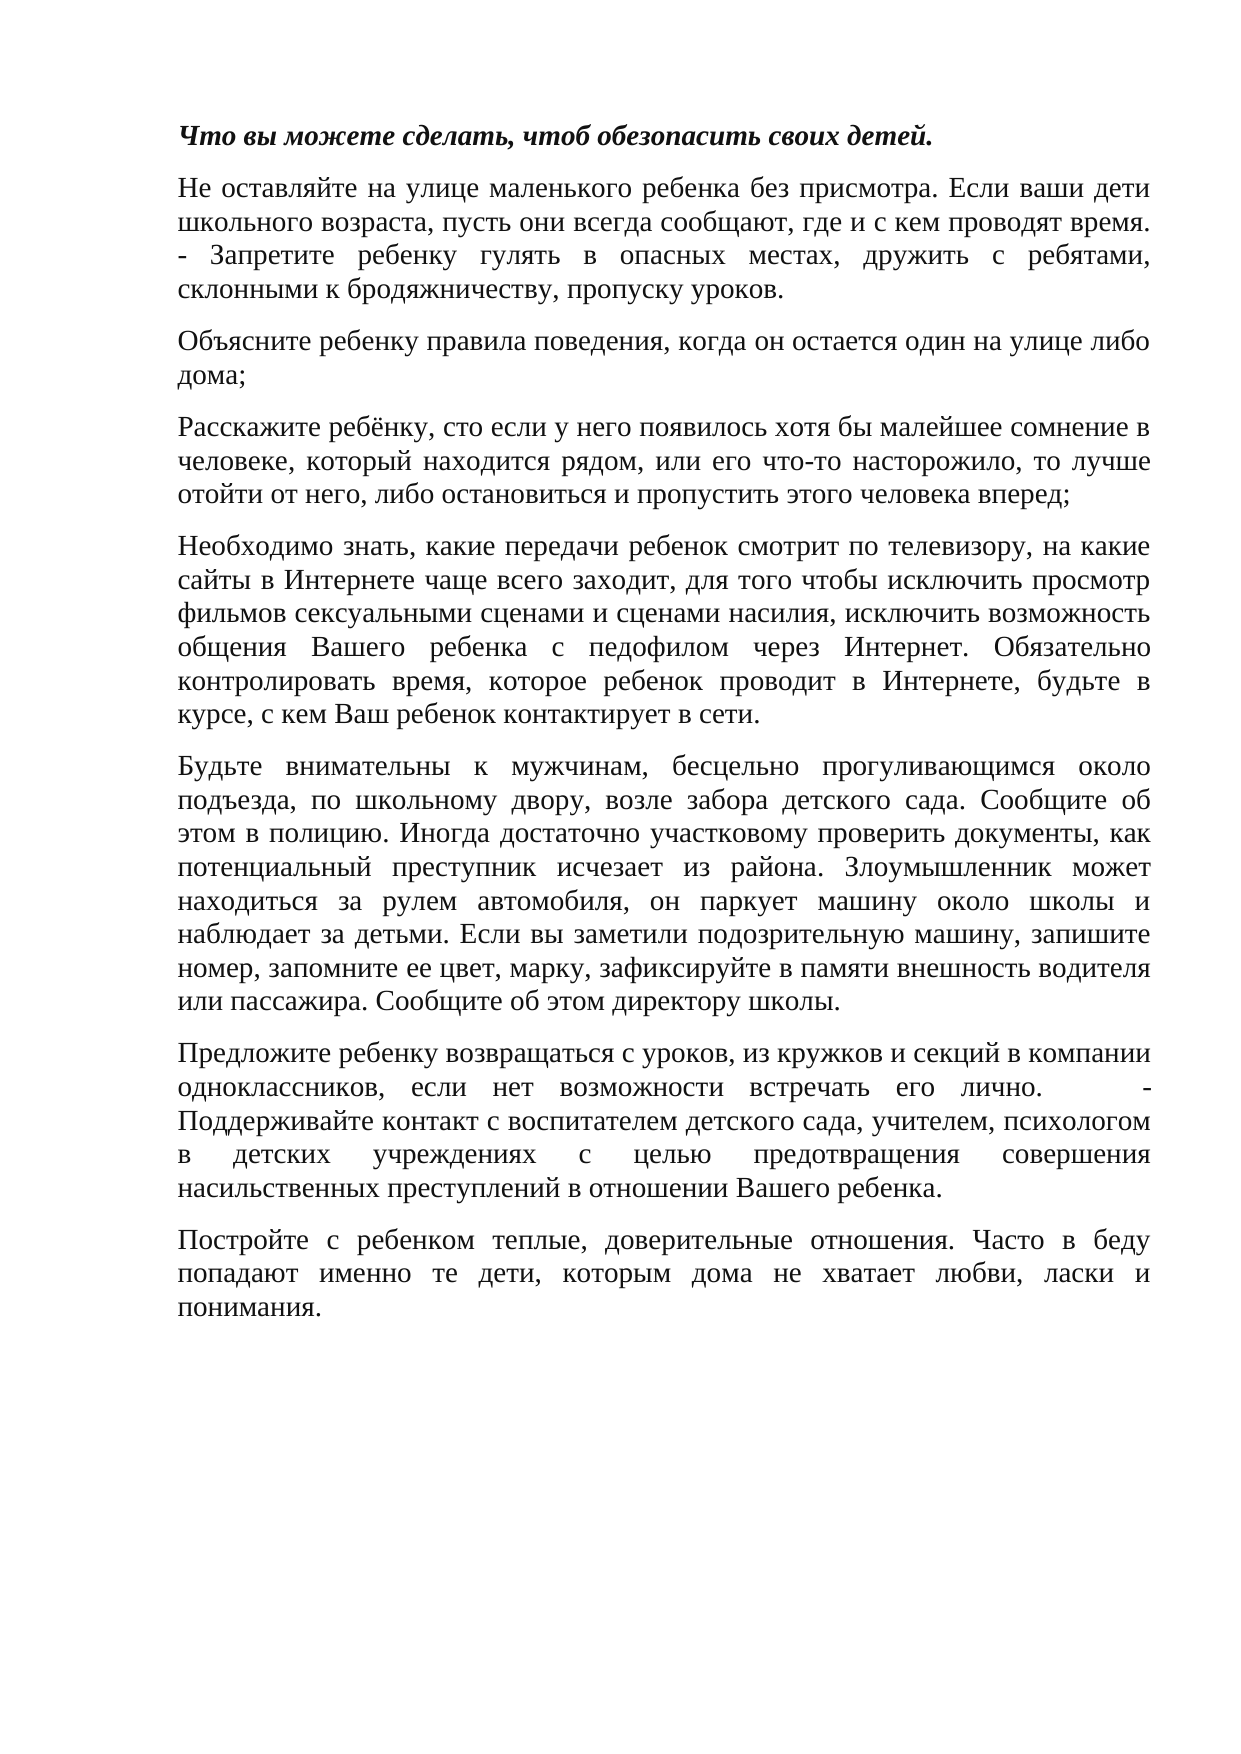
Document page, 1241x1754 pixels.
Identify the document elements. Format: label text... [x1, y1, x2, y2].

text Необходимо знать, какие передачи ребенок смотрит по телевизору, на какие сайты в Интернете чаще всего заходит, для того чтобы исключить просмотр фильмов сексуальными сценами и сценами насилия, исключить возможность общения Вашего ребенка с педофилом через Интернет. Обязательно контролировать время, которое ребенок проводит в Интернете, будьте в курсе, с кем Ваш ребенок контактирует в сети. [177, 528, 1152, 730]
text Будьте внимательны к мужчинам, бесцельно прогуливающимся около подъезда, по школьному двору, возле забора детского сада. Сообщите об этом в полицию. Иногда достаточно участковому проверить документы, как потенциальный преступник исчезает из района. Злоумышленник может находиться за рулем автомобиля, он паркует машину около школы и наблюдает за детьми. Если вы заметили подозрительную машину, запишите номер, запомните ее цвет, марку, зафиксируйте в памяти внешность водителя или пассажира. Сообщите об этом директору школы. [177, 748, 1152, 1017]
text Предложите ребенку возвращаться с уроков, из кружков и секций в компании одноклассников, если нет возможности встречать его лично. - Поддерживайте контакт с воспитателем детского сада, учителем, психологом в детских учреждениях с целью предотвращения совершения насильственных преступлений в отношении Вашего ребенка. [177, 1036, 1152, 1203]
text Постройте с ребенком теплые, доверительные отношения. Часто в беду попадают именно те дети, которым дома не хватает любви, ласки и понимания. [177, 1222, 1152, 1323]
text Объясните ребенку правила поведения, когда он остается один на улице либо дома; [177, 323, 1152, 390]
text Что вы можете сделать, чтоб обезопасить своих детей. [177, 118, 1152, 152]
text Расскажите ребёнку, сто если у него появилось хотя бы малейшее сомнение в человеке, который находится рядом, или его что-то насторожило, то лучше отойти от него, либо остановиться и пропустить этого человека вперед; [177, 409, 1152, 510]
text Не оставляйте на улице маленького ребенка без присмотра. Если ваши дети школьного возраста, пусть они всегда сообщают, где и с кем проводят время. - Запретите ребенку гулять в опасных местах, дружить с ребятами, склонными к бродяжничеству, пропуску уроков. [177, 170, 1152, 304]
